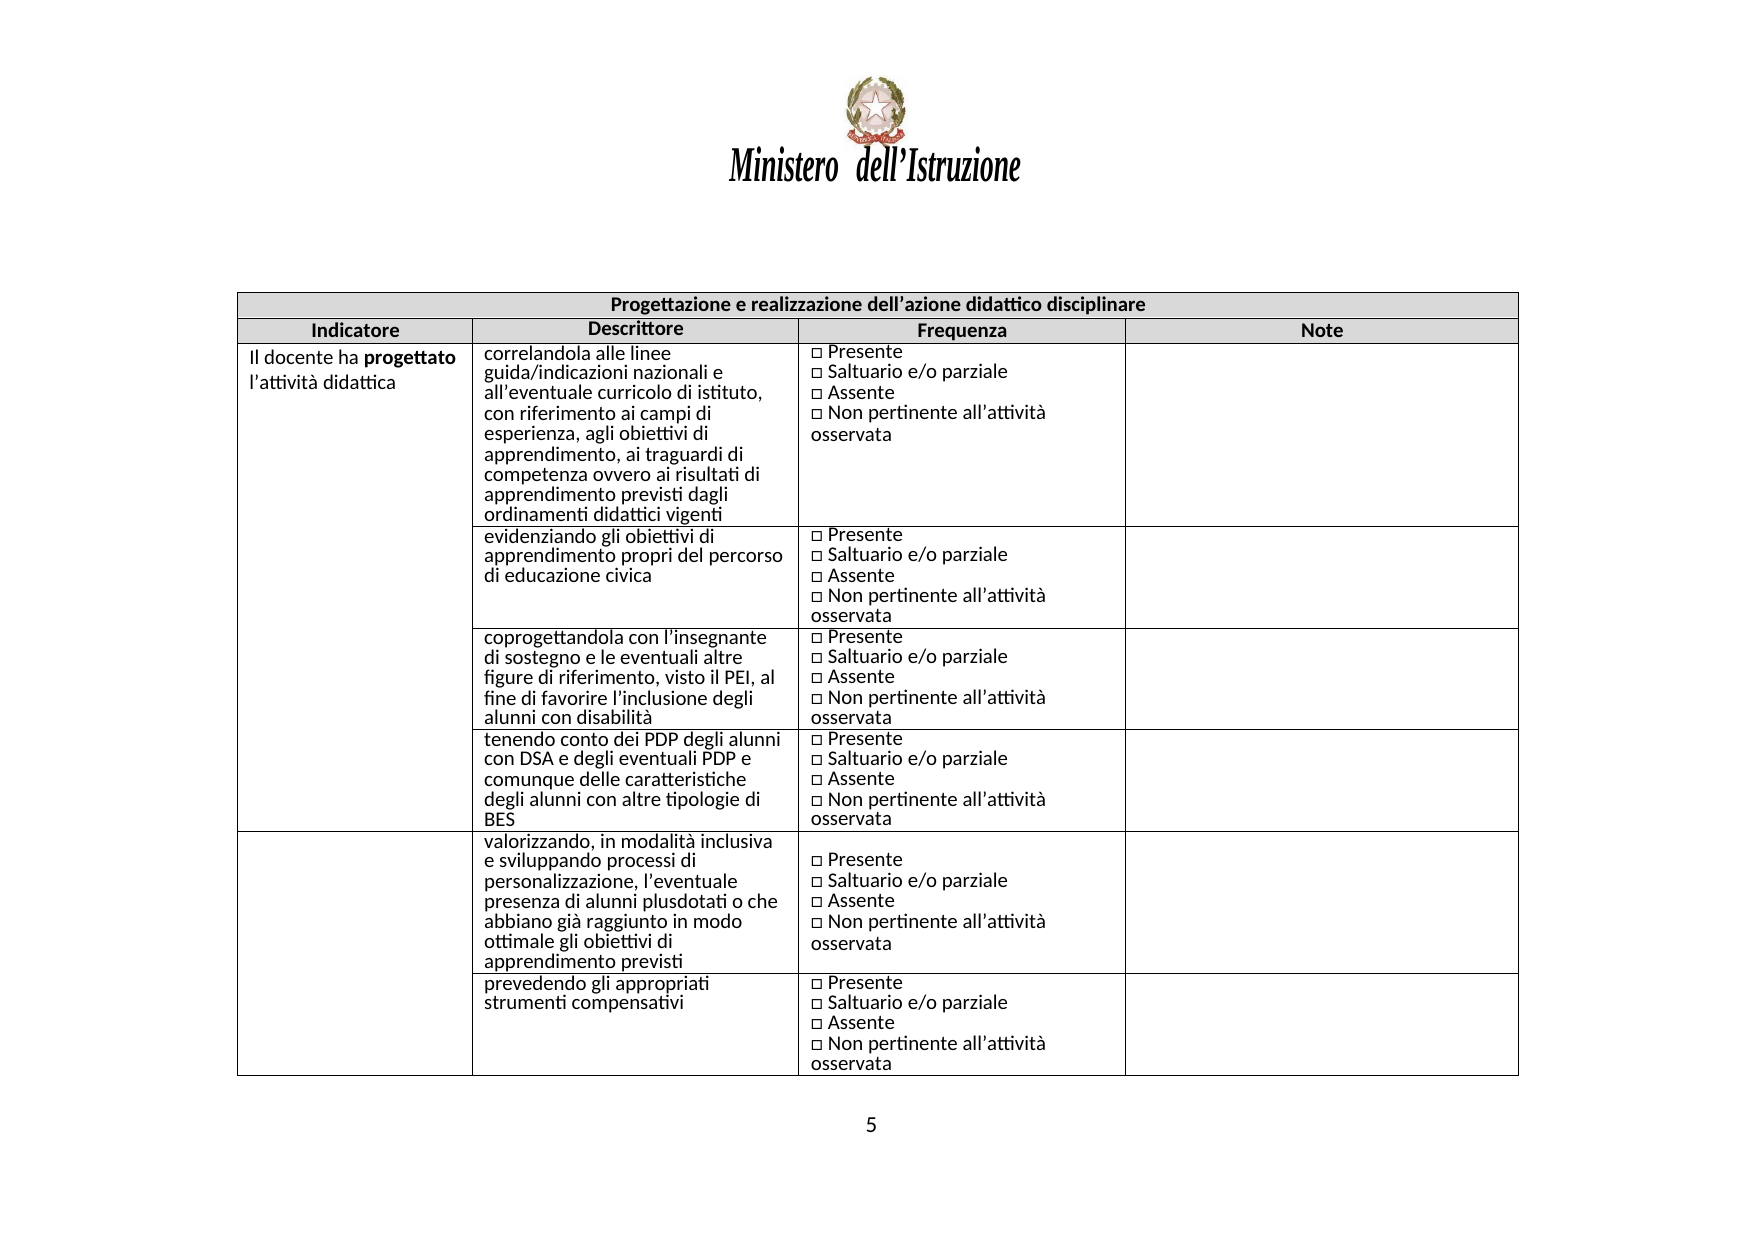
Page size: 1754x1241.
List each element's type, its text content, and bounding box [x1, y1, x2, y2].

table_cell Presente Saltuario e/o parziale Assente Non pertinente all’attività osservata [799, 527, 1125, 627]
table_cell Presente Saltuario e/o parziale Assente Non pertinente all’attività osservata [799, 344, 1125, 526]
table_cell Presente Saltuario e/o parziale Assente Non pertinente all’attività osservata [799, 832, 1125, 973]
table_cell Presente Saltuario e/o parziale Assente Non pertinente all’attività osservata [799, 730, 1125, 831]
table_cell valorizzando, in modalità inclusiva e sviluppando processi di personalizzazione, l’eventuale presenza di alunni plusdotati o che abbiano già raggiunto in modo ottimale gli obiettivi di apprendimento previsti [473, 832, 798, 973]
table_cell [1126, 527, 1518, 627]
table_cell [1126, 832, 1518, 973]
table_header Progettazione e realizzazione dell’azione didattico disciplinare [238, 293, 1518, 317]
table_cell [238, 832, 472, 1075]
table_cell [1126, 730, 1518, 831]
table_cell Frequenza [799, 319, 1125, 343]
table_cell [1126, 974, 1518, 1075]
table_cell prevedendo gli appropriati strumenti compensativi [473, 974, 798, 1075]
table_cell Presente Saltuario e/o parziale Assente Non pertinente all’attività osservata [799, 629, 1125, 729]
table_cell coprogettandola con l’insegnante di sostegno e le eventuali altre figure di riferimento, visto il PEI, al fine di favorire l’inclusione degli alunni con disabilità [473, 629, 798, 729]
table_cell Il docente ha progettato l’attività didattica [238, 344, 472, 831]
table_cell Note [1126, 319, 1518, 343]
table_cell [1126, 344, 1518, 526]
picture [844, 75, 909, 151]
table_cell Indicatore [238, 319, 472, 343]
table_cell [1126, 629, 1518, 729]
table_cell tenendo conto dei PDP degli alunni con DSA e degli eventuali PDP e comunque delle caratteristiche degli alunni con altre tipologie di BES [473, 730, 798, 831]
table_cell Presente Saltuario e/o parziale Assente Non pertinente all’attività osservata [799, 974, 1125, 1075]
table_cell evidenziando gli obiettivi di apprendimento propri del percorso di educazione civica [473, 527, 798, 627]
table_cell Descrittore [473, 319, 798, 343]
table_cell correlandola alle linee guida/indicazioni nazionali e all’eventuale curricolo di istituto, con riferimento ai campi di esperienza, agli obiettivi di apprendimento, ai traguardi di competenza ovvero ai risultati di apprendimento previsti dagli ordinamenti didattici vigenti [473, 344, 798, 526]
